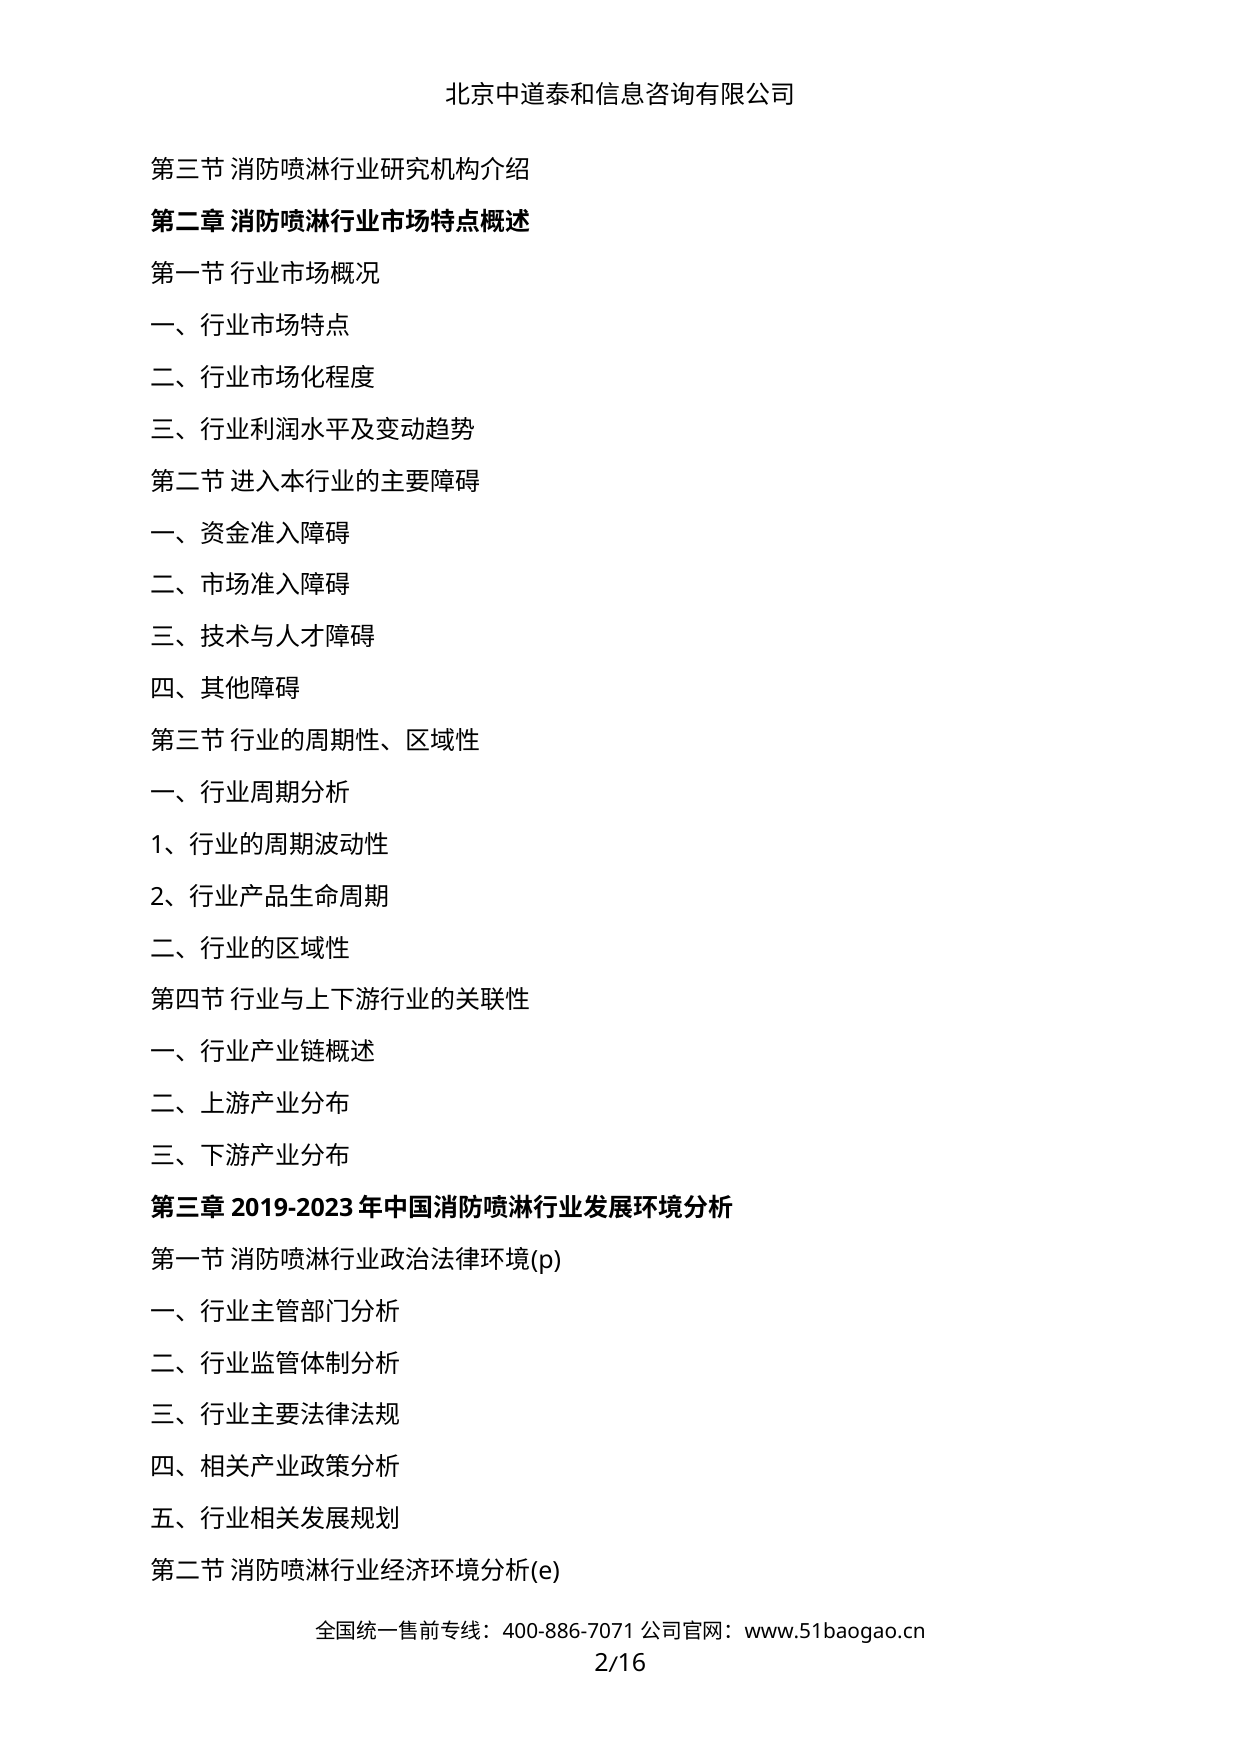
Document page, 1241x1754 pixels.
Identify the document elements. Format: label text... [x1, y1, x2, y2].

text 三、下游产业分布 [150, 1136, 1090, 1172]
text 1、行业的周期波动性 [150, 824, 1090, 861]
text 第一节 消防喷淋行业政治法律环境(p) [150, 1239, 1090, 1276]
text 一、行业周期分析 [150, 772, 1090, 809]
text 四、相关产业政策分析 [150, 1447, 1090, 1483]
text 四、其他障碍 [150, 669, 1090, 705]
text 二、行业市场化程度 [150, 357, 1090, 394]
text 五、行业相关发展规划 [150, 1499, 1090, 1535]
text 一、资金准入障碍 [150, 513, 1090, 549]
text 第三节 行业的周期性、区域性 [150, 721, 1090, 757]
text 三、技术与人才障碍 [150, 617, 1090, 653]
text 二、行业的区域性 [150, 928, 1090, 964]
text 第二节 进入本行业的主要障碍 [150, 461, 1090, 497]
text 第二章 消防喷淋行业市场特点概述 [150, 202, 1090, 238]
text 三、行业利润水平及变动趋势 [150, 409, 1090, 446]
text 第三章 2019-2023年中国消防喷淋行业发展环境分析 [150, 1187, 1090, 1224]
text 第一节 行业市场概况 [150, 254, 1090, 290]
text 二、行业监管体制分析 [150, 1343, 1090, 1379]
text 三、行业主要法律法规 [150, 1395, 1090, 1431]
text 一、行业产业链概述 [150, 1032, 1090, 1068]
text 一、行业主管部门分析 [150, 1291, 1090, 1327]
text 二、市场准入障碍 [150, 565, 1090, 601]
text 2、行业产品生命周期 [150, 876, 1090, 912]
text 第三节 消防喷淋行业研究机构介绍 [150, 150, 1090, 186]
text 二、上游产业分布 [150, 1084, 1090, 1120]
text 一、行业市场特点 [150, 306, 1090, 342]
text 第二节 消防喷淋行业经济环境分析(e) [150, 1551, 1090, 1587]
text 第四节 行业与上下游行业的关联性 [150, 980, 1090, 1016]
